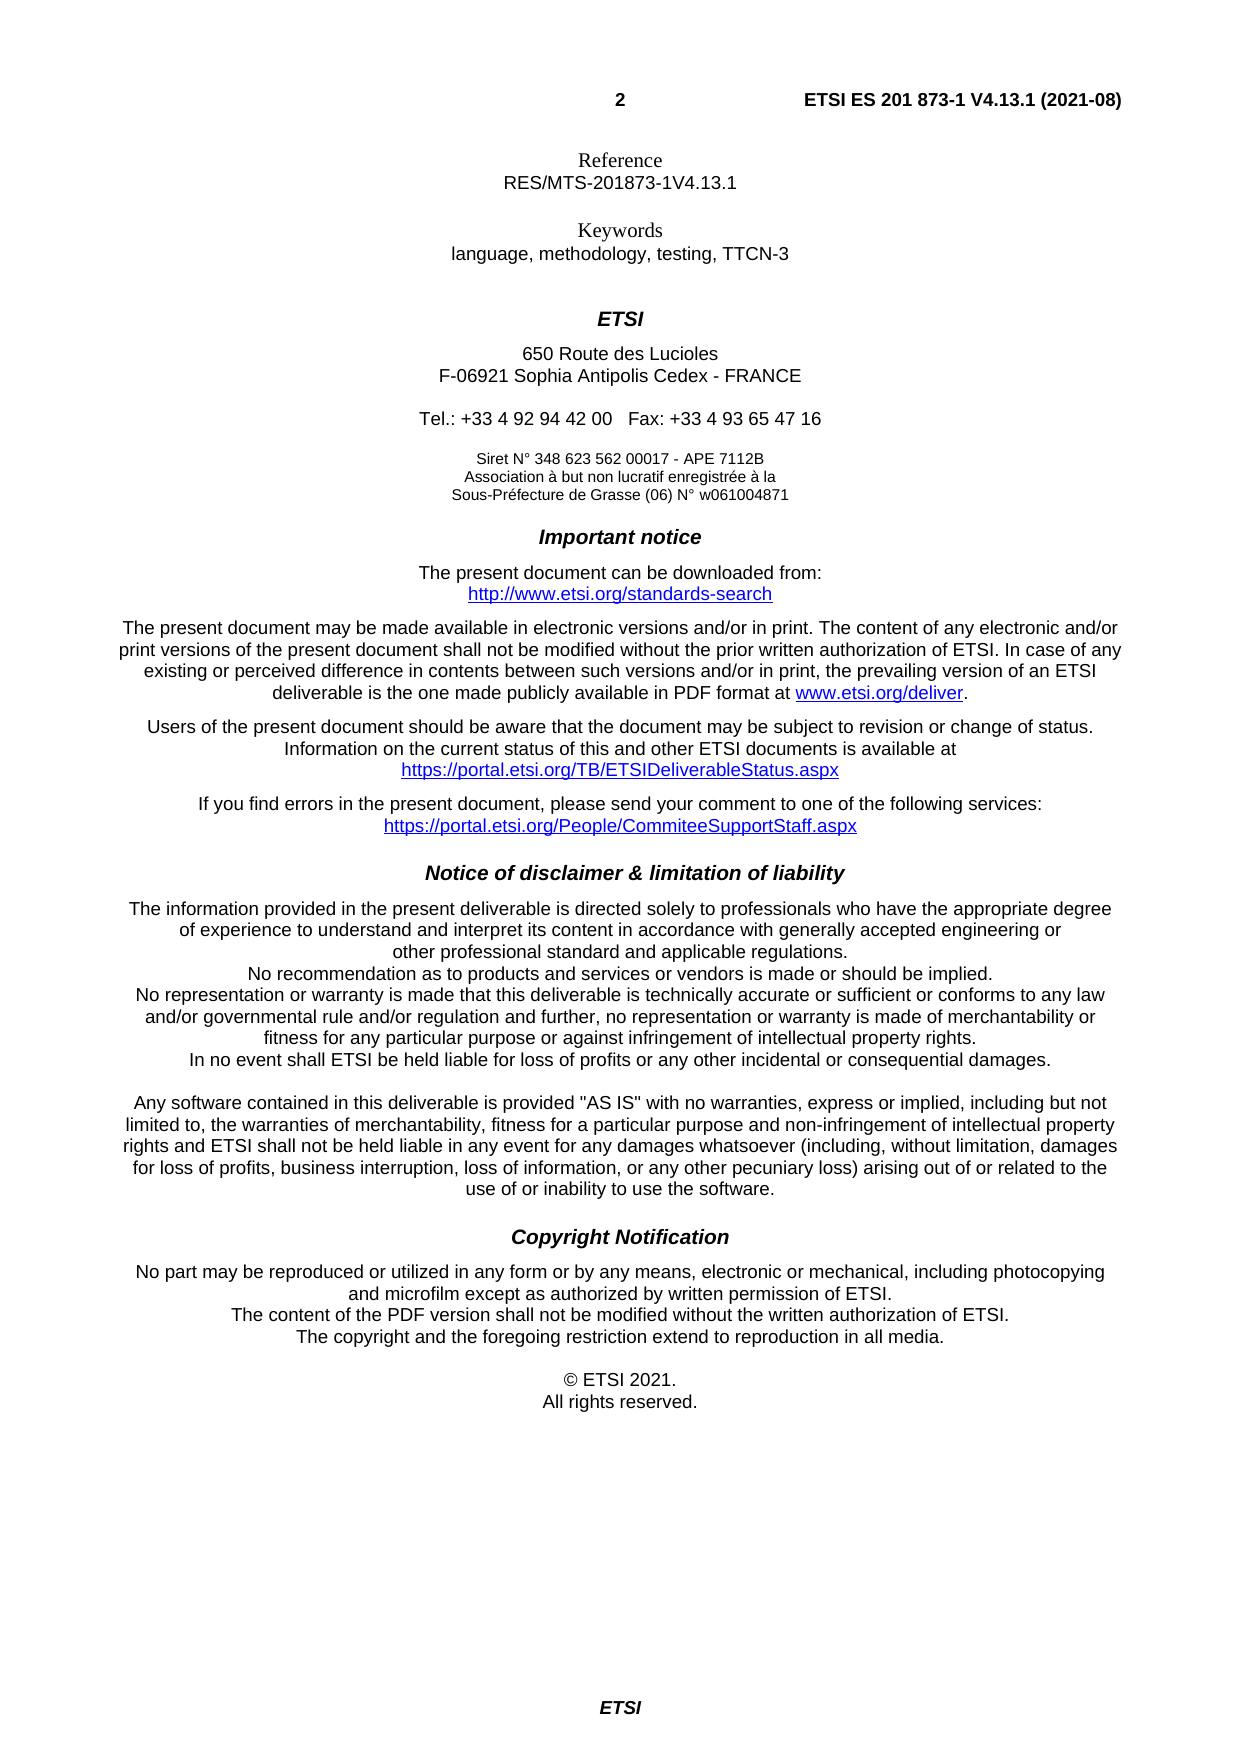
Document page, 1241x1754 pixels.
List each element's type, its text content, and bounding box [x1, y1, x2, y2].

text The present document may be made available in electronic versions and/or in print. The content of any electronic and/or print versions of the present document shall not be modified without the prior written authorization of ETSI. In case of any existing or perceived difference in contents between such versions and/or in print, the prevailing version of an ETSI deliverable is the one made publicly available in PDF format at www.etsi.org/deliver. [118, 617, 1122, 703]
text No representation or warranty is made that this deliverable is technically accurate or sufficient or conforms to any law and/or governmental rule and/or regulation and further, no representation or warranty is made of merchantability or fitness for any particular purpose or against infringement of intellectual property rights. [118, 984, 1122, 1049]
text All rights reserved. [118, 1390, 1122, 1436]
text Sous-Préfecture de Grasse (06) N° w061004871 [413, 486, 827, 503]
text © ETSI 2021. [118, 1369, 1122, 1390]
text RES/MTS-201873-1V4.13.1 [354, 172, 886, 193]
text Any software contained in this deliverable is provided "AS IS" with no warranties, express or implied, including but not limited to, the warranties of merchantability, fitness for a particular purpose and non-infringement of intellectual property rights and ETSI shall not be held liable in any event for any damages whatsoever (including, without limitation, damages for loss of profits, business interruption, loss of information, or any other pecuniary loss) arising out of or related to the use of or inability to use the software. [118, 1092, 1122, 1199]
text Reference [413, 148, 827, 172]
text Tel.: +33 4 92 94 42 00 Fax: +33 4 93 65 47 16 [413, 408, 827, 429]
text Keywords [413, 218, 827, 242]
text No part may be reproduced or utilized in any form or by any means, electronic or mechanical, including photocopying and microfilm except as authorized by written permission of ETSI. The content of the PDF version shall not be modified without the written authorization of ETSI. The copyright and the foregoing restriction extend to reproduction in all media. [118, 1261, 1122, 1347]
text 650 Route des Lucioles [413, 343, 827, 365]
text The information provided in the present deliverable is directed solely to professionals who have the appropriate degree of experience to understand and interpret its content in accordance with generally accepted engineering or [118, 898, 1122, 941]
text Siret N° 348 623 562 00017 - APE 7112B [413, 449, 827, 467]
text No recommendation as to products and services or vendors is made or should be implied. [118, 962, 1122, 984]
text In no event shall ETSI be held liable for loss of profits or any other incidental or consequential damages. [118, 1049, 1122, 1070]
text ETSI [413, 307, 827, 331]
text Notice of disclaimer & limitation of liability [413, 861, 856, 885]
text Copyright Notification [118, 1224, 1122, 1248]
text Users of the present document should be aware that the document may be subject to revision or change of status. Information on the current status of this and other ETSI documents is available at https://portal.etsi.org/TB/ETSIDeliverableStatus.aspx [118, 716, 1122, 781]
text Association à but non lucratif enregistrée à la [413, 467, 827, 486]
text Important notice [413, 525, 827, 549]
text F-06921 Sophia Antipolis Cedex - FRANCE [413, 365, 827, 386]
text other professional standard and applicable regulations. [118, 941, 1122, 962]
text If you find errors in the present document, please send your comment to one of the following services: https://portal.etsi.org/People/CommiteeSupportStaff.aspx [118, 793, 1122, 836]
text The present document can be downloaded from: http://www.etsi.org/standards-search [118, 562, 1122, 605]
text language, methodology, testing, TTCN-3 [413, 242, 827, 264]
